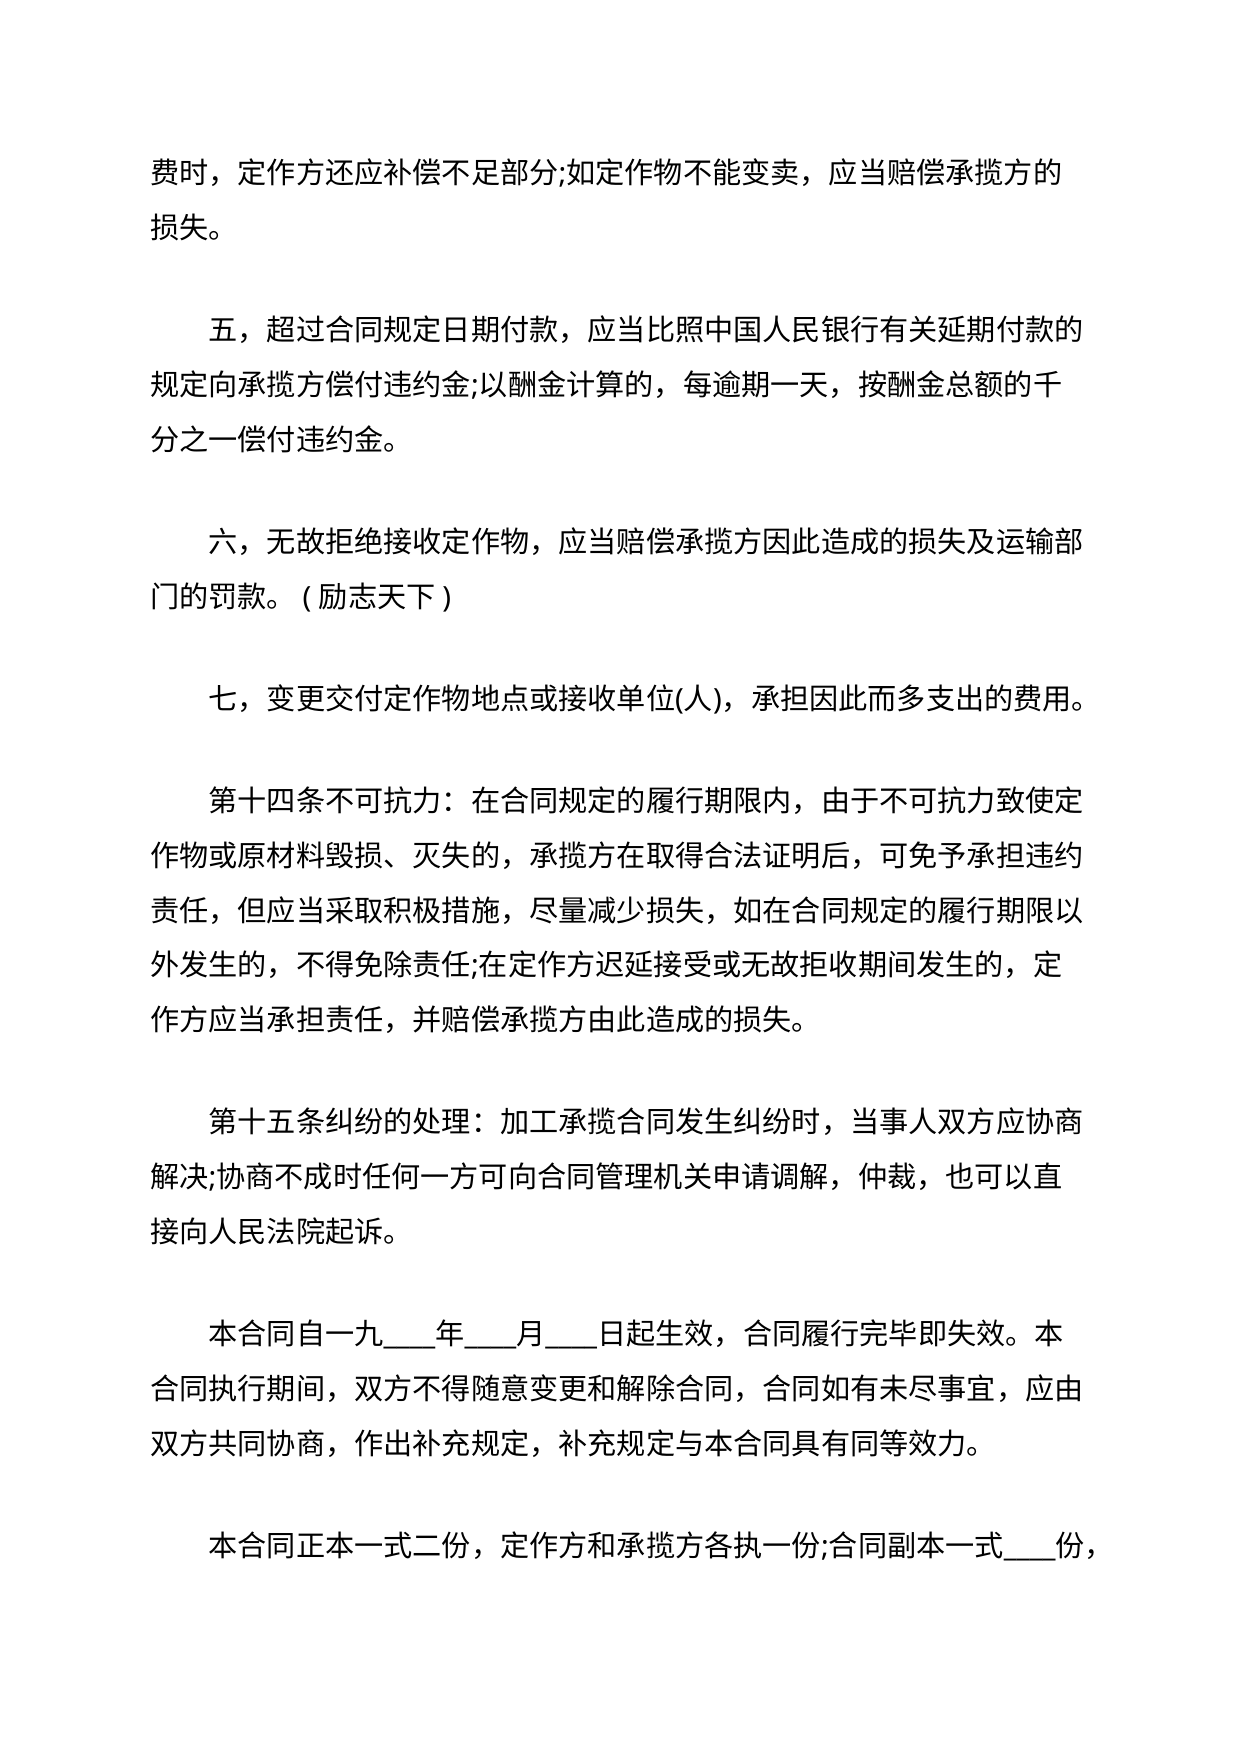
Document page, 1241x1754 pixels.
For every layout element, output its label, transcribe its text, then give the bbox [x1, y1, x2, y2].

text 七，变更交付定作物地点或接收单位(人)，承担因此而多支出的费用。 [150, 675, 1090, 718]
text 五，超过合同规定日期付款，应当比照中国人民银行有关延期付款的规定向承揽方偿付违约金;以酬金计算的，每逾期一天，按酬金总额的千分之一偿付违约金。 [150, 307, 1090, 459]
text 第十四条不可抗力：在合同规定的履行期限内，由于不可抗力致使定作物或原材料毁损、灭失的，承揽方在取得合法证明后，可免予承担违约责任，但应当采取积极措施，尽量减少损失，如在合同规定的履行期限以外发生的，不得免除责任;在定作方迟延接受或无故拒收期间发生的，定作方应当承担责任，并赔偿承揽方由此造成的损失。 [150, 777, 1090, 1039]
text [150, 150, 1090, 247]
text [150, 1522, 1090, 1564]
text 第十五条纠纷的处理：加工承揽合同发生纠纷时，当事人双方应协商解决;协商不成时任何一方可向合同管理机关申请调解，仲裁，也可以直接向人民法院起诉。 [150, 1099, 1090, 1251]
text 六，无故拒绝接收定作物，应当赔偿承揽方因此造成的损失及运输部门的罚款。 ( 励志天下 ) [150, 518, 1090, 616]
text 本合同自一九____年____月____日起生效，合同履行完毕即失效。本合同执行期间，双方不得随意变更和解除合同，合同如有未尽事宜，应由双方共同协商，作出补充规定，补充规定与本合同具有同等效力。 [150, 1310, 1090, 1463]
